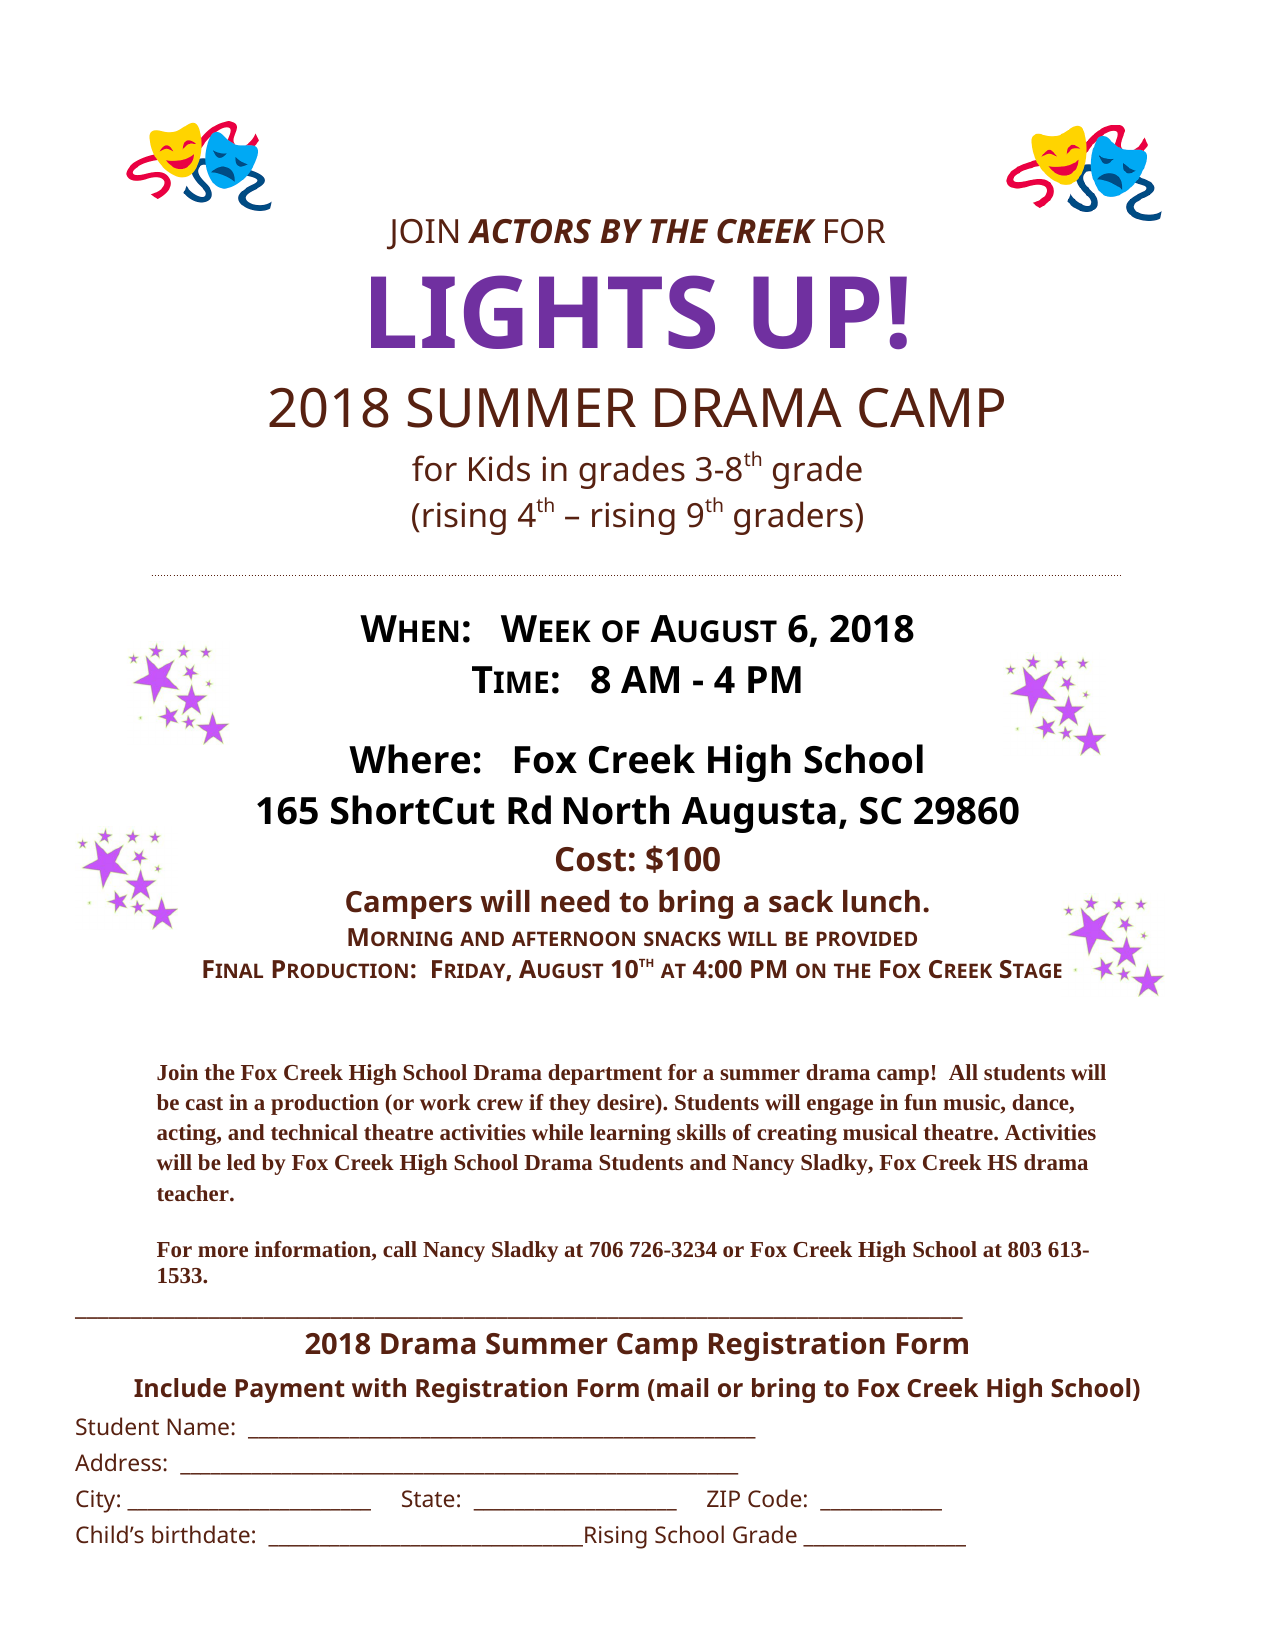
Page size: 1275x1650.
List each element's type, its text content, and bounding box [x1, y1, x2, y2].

text City: ________________________ State: ____________________ ZIP Code: ____________ [75, 1483, 1189, 1514]
picture [1061, 893, 1165, 997]
picture [1003, 652, 1107, 756]
picture [126, 121, 272, 211]
picture [75, 826, 179, 930]
table_header Join Actors BY the creek for LIGHTS UP! 2018 Summer Drama Camp for Kids in grades 3-8th grade (rising 4th – rising 9th graders) When: Week of August 6, 2018 Time: 8 AM - 4 PM Where: Fox Creek High School 165 ShortCut Rd North Augusta, SC 29860 Cost: $100 Campers will need to bring a sack lunch. Morning and afternoon snacks will be provided Final Production: Friday, August 10th at 4:00 PM on the Fox Creek Stage Join the Fox Creek High School Drama department for a summer drama camp! All students will be cast in a production (or work crew if they desire). Students will engage in fun music, dance, acting, and technical theatre activities while learning skills of creating musical theatre. Activities will be led by Fox Creek High School Drama Students and Nancy Sladky, Fox Creek HS drama teacher. For more information, call Nancy Sladky at 706 726-3234 or Fox Creek High School at 803 613-1533. [146, 209, 1129, 1289]
text Student Name: __________________________________________________ [75, 1411, 1189, 1443]
text Include Payment with Registration Form (mail or bring to Fox Creek High School) [86, 1371, 1189, 1404]
text 2018 Drama Summer Camp Registration Form [86, 1323, 1189, 1363]
text Address: _______________________________________________________ [75, 1447, 1189, 1478]
text Child’s birthdate: _______________________________Rising School Grade ________________ [75, 1519, 1189, 1550]
text ________________________________________________________________________________ [75, 1289, 1189, 1323]
picture [1006, 125, 1162, 221]
picture [126, 641, 230, 745]
